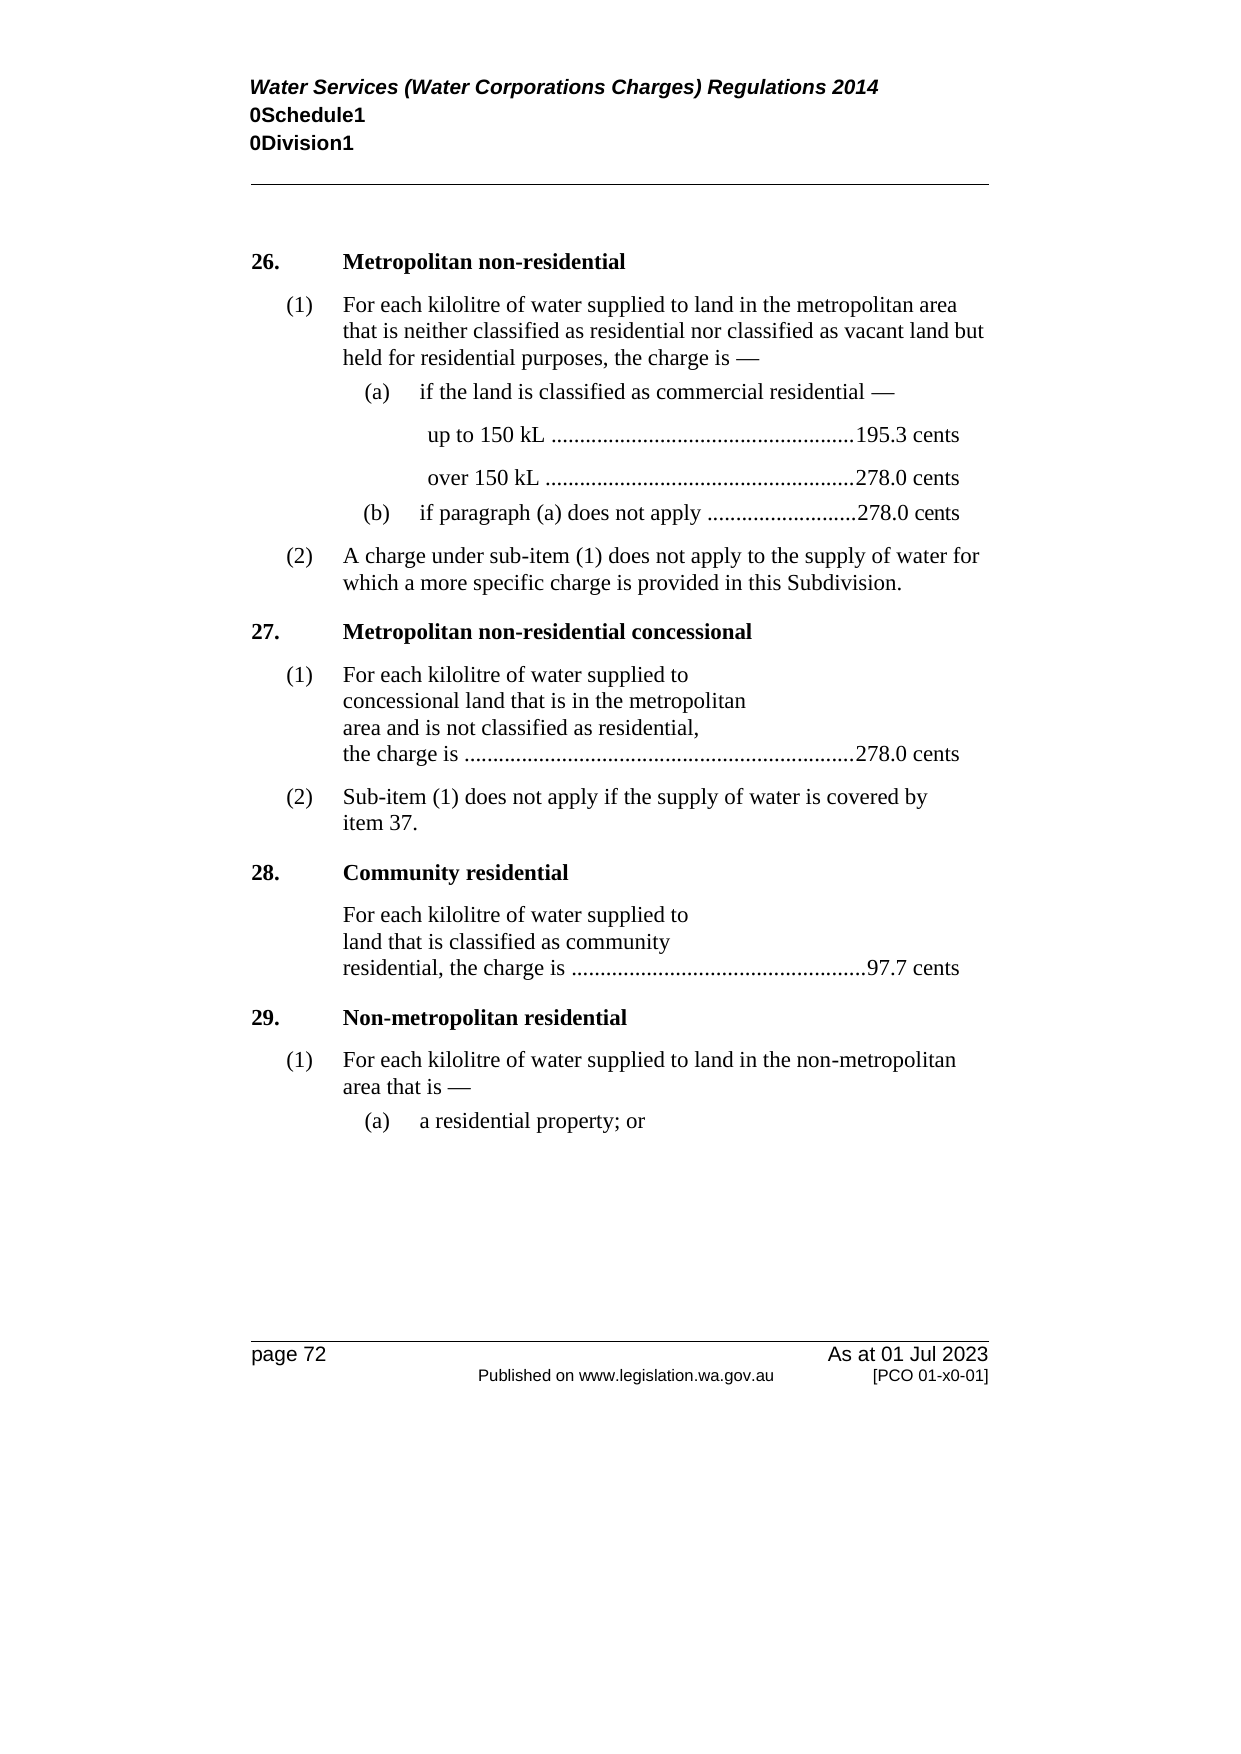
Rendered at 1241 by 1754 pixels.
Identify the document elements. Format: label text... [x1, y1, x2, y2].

text over 150 kL 278.0 cents [427, 464, 959, 491]
text For each kilolitre of water supplied to land that is classified as community residential, the charge is 97.7 cents [251, 902, 989, 981]
subtitle 29. Non-metropolitan residential [251, 1003, 989, 1030]
text (b) if paragraph (a) does not apply 278.0 cents [251, 499, 989, 526]
subtitle 28. Community residential [251, 858, 989, 885]
text (1) For each kilolitre of water supplied to land in the metropolitan area that is neither classified as residential nor classified as vacant land but held for residential purposes, the charge is — [251, 291, 989, 370]
subtitle 27. Metropolitan non-residential concessional [251, 618, 989, 644]
text up to 150 kL 195.3 cents [427, 421, 959, 448]
subtitle 26. Metropolitan non-residential [251, 248, 989, 274]
text (a) if the land is classified as commercial residential — [251, 378, 989, 405]
text (2) Sub-item (1) does not apply if the supply of water is covered by item 37. [251, 783, 989, 836]
text (1) For each kilolitre of water supplied to land in the non-metropolitan area that is — [251, 1047, 989, 1099]
text (a) a residential property; or [251, 1108, 989, 1134]
text (1) For each kilolitre of water supplied to concessional land that is in the metropolitan area and is not classified as residential, the charge is 278.0 cents [251, 661, 989, 766]
text (2) A charge under sub-item (1) does not apply to the supply of water for which a more specific charge is provided in this Subdivision. [251, 542, 989, 595]
